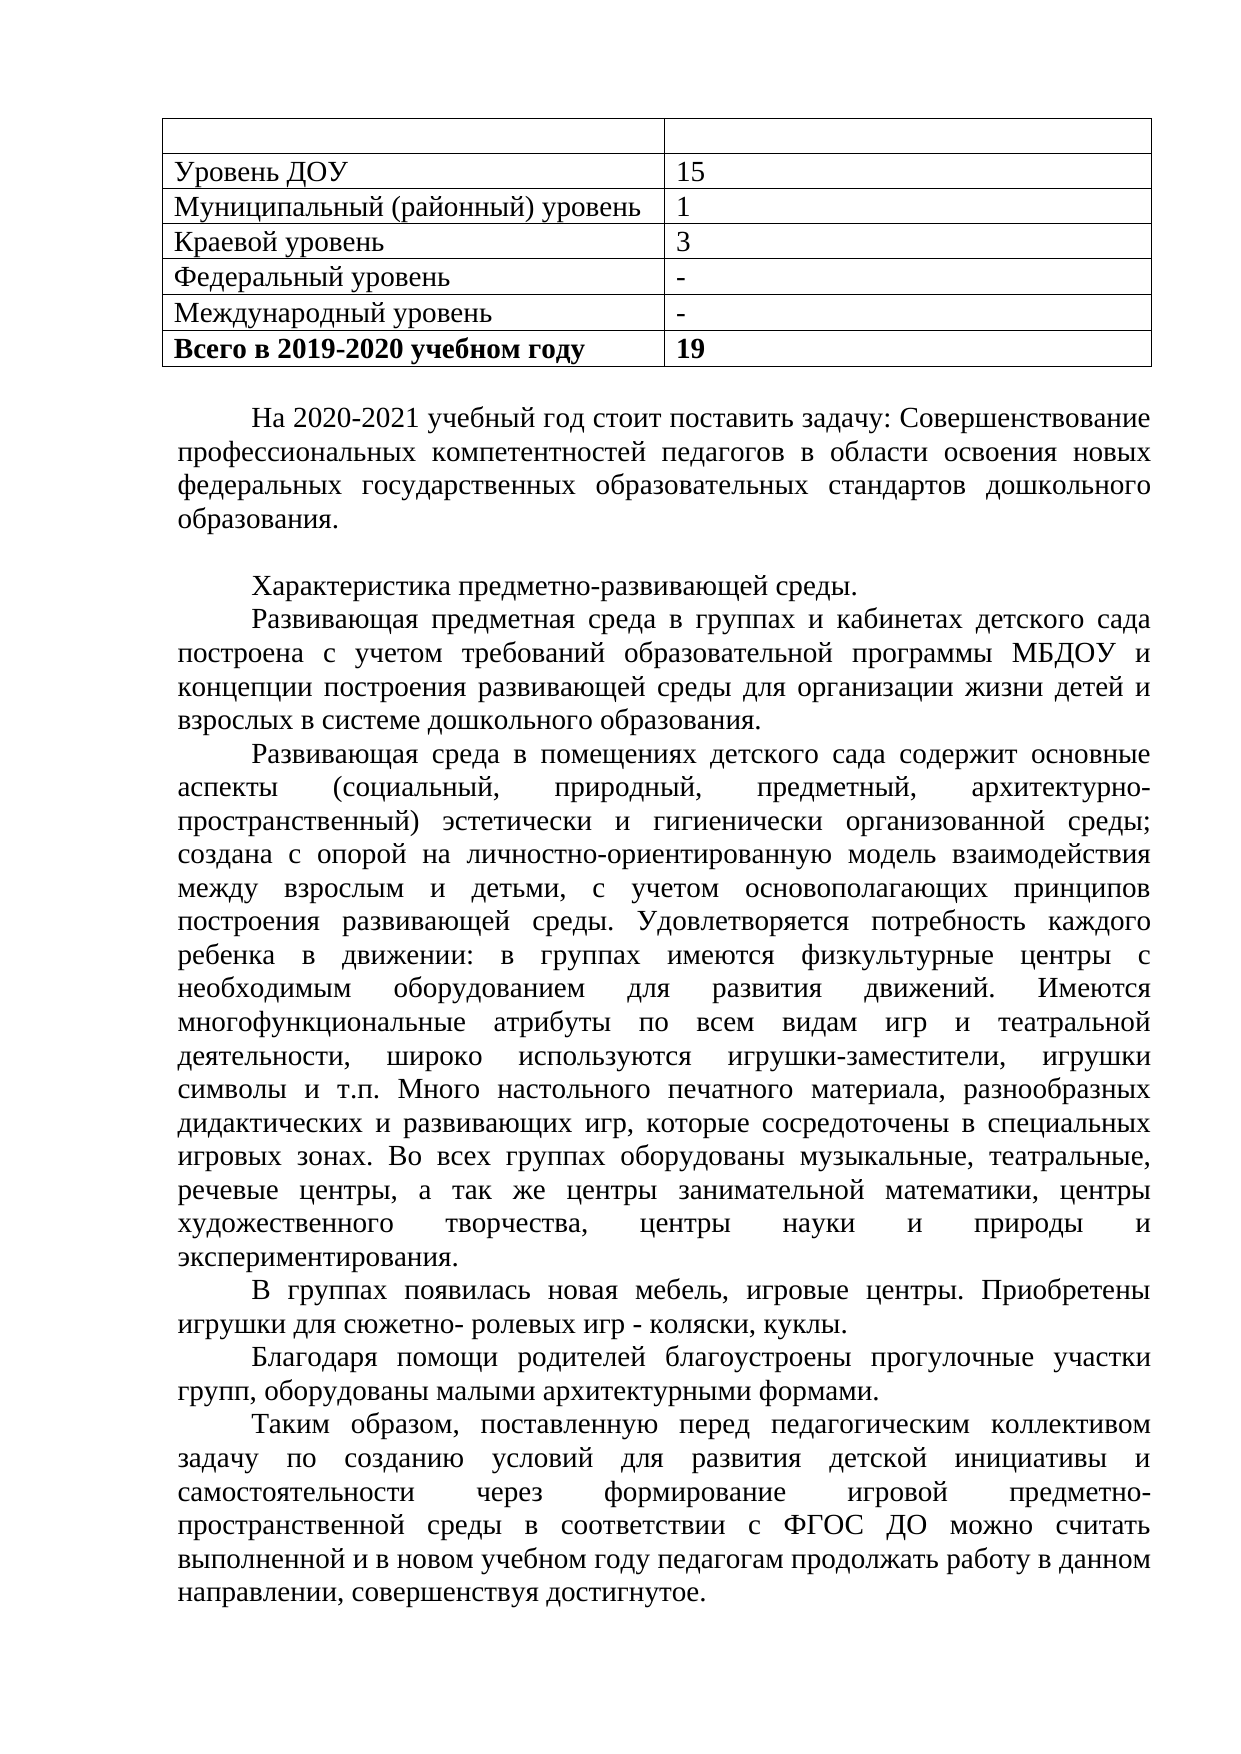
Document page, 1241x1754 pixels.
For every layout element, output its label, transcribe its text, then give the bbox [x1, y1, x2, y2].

table_cell 19 [665, 331, 1151, 366]
table_cell 1 [665, 189, 1151, 223]
text Благодаря помощи родителей благоустроены прогулочные участки групп, оборудованы малыми архитектурными формами. [177, 1339, 1152, 1407]
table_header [665, 119, 1151, 153]
text Развивающая предметная среда в группах и кабинетах детского сада построена с учетом требований образовательной программы МБДОУ и концепции построения развивающей среды для организации жизни детей и взрослых в системе дошкольного образования. [177, 602, 1152, 736]
table_cell Международный уровень [163, 295, 664, 330]
table_cell Муниципальный (районный) уровень [163, 189, 664, 223]
text Развивающая среда в помещениях детского сада содержит основные аспекты (социальный, природный, предметный, архитектурно- пространственный) эстетически и гигиенически организованной среды; создана с опорой на личностно-ориентированную модель взаимодействия между взрослым и детьми, с учетом основополагающих принципов построения развивающей среды. Удовлетворяется потребность каждого ребенка в движении: в группах имеются физкультурные центры с необходимым оборудованием для развития движений. Имеются многофункциональные атрибуты по всем видам игр и театральной деятельности, широко используются игрушки-заместители, игрушки символы и т.п. Много настольного печатного материала, разнообразных дидактических и развивающих игр, которые сосредоточены в специальных игровых зонах. Во всех группах оборудованы музыкальные, театральные, речевые центры, а так же центры занимательной математики, центры художественного творчества, центры науки и природы и экспериментирования. [177, 736, 1152, 1272]
text На 2020-2021 учебный год стоит поставить задачу: Совершенствование профессиональных компетентностей педагогов в области освоения новых федеральных государственных образовательных стандартов дошкольного образования. [177, 400, 1152, 534]
table_cell 3 [665, 224, 1151, 258]
table_cell - [665, 295, 1151, 330]
text Таким образом, поставленную перед педагогическим коллективом задачу по созданию условий для развития детской инициативы и самостоятельности через формирование игровой предметно-пространственной среды в соответствии с ФГОС ДО можно считать выполненной и в новом учебном году педагогам продолжать работу в данном направлении, совершенствуя достигнутое. [177, 1407, 1152, 1608]
table_cell Краевой уровень [163, 224, 664, 258]
table_cell Уровень ДОУ [163, 154, 664, 188]
table_cell 15 [665, 154, 1151, 188]
table_header Уровни [163, 119, 664, 153]
text В группах появилась новая мебель, игровые центры. Приобретены игрушки для сюжетно- ролевых игр - коляски, куклы. [177, 1272, 1152, 1339]
text Характеристика предметно-развивающей среды. [177, 568, 1152, 602]
table_cell Всего в 2019-2020 учебном году [163, 331, 664, 366]
table_cell Федеральный уровень [163, 259, 664, 294]
table_cell - [665, 259, 1151, 294]
